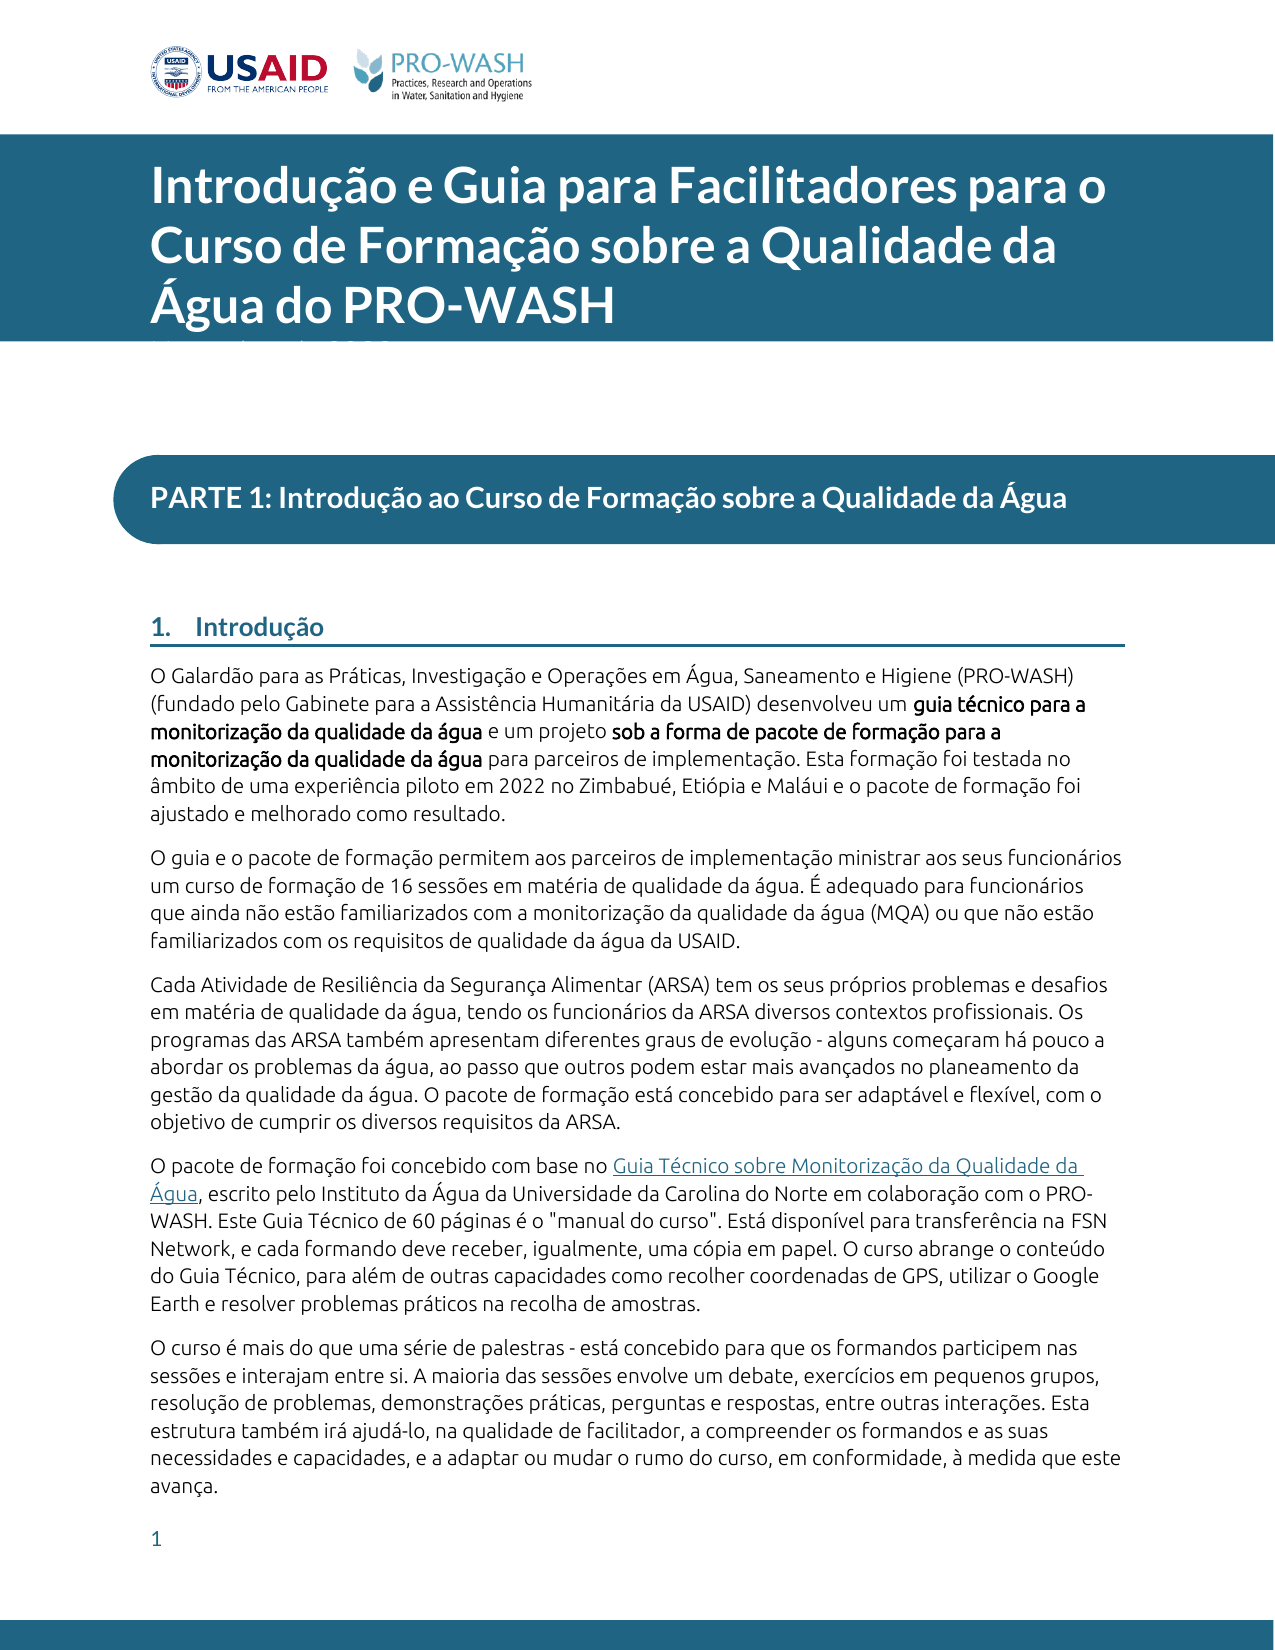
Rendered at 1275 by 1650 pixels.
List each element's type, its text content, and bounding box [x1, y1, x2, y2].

text Cada Atividade de Resiliência da Segurança Alimentar (ARSA) tem os seus próprios problemas e desafios em matéria de qualidade da água, tendo os funcionários da ARSA diversos contextos profissionais. Os programas das ARSA também apresentam diferentes graus de evolução - alguns começaram há pouco a abordar os problemas da água, ao passo que outros podem estar mais avançados no planeamento da gestão da qualidade da água. O pacote de formação está concebido para ser adaptável e flexível, com o objetivo de cumprir os diversos requisitos da ARSA. [150, 972, 1125, 1134]
text O curso é mais do que uma série de palestras - está concebido para que os formandos participem nas sessões e interajam entre si. A maioria das sessões envolve um debate, exercícios em pequenos grupos, resolução de problemas, demonstrações práticas, perguntas e respostas, entre outras interações. Esta estrutura também irá ajudá-lo, na qualidade de facilitador, a compreender os formandos e as suas necessidades e capacidades, e a adaptar ou mudar o rumo do curso, em conformidade, à medida que este avança. [150, 1336, 1125, 1497]
subtitle PARTE 1: Introdução ao Curso de Formação sobre a Qualidade da Água [150, 440, 1125, 555]
picture [124, 22, 551, 124]
text O Galardão para as Práticas, Investigação e Operações em Água, Saneamento e Higiene (PRO-WASH) (fundado pelo Gabinete para a Assistência Humanitária da USAID) desenvolveu um guia técnico para a monitorização da qualidade da água e um projeto sob a forma de pacote de formação para a monitorização da qualidade da água para parceiros de implementação. Esta formação foi testada no âmbito de uma experiência piloto em 2022 no Zimbabué, Etiópia e Maláui e o pacote de formação foi ajustado e melhorado como resultado. [150, 664, 1125, 825]
text Introdução [150, 610, 1125, 644]
text Novembro de 2022 [150, 334, 1125, 369]
text O pacote de formação foi concebido com base no Guia Técnico sobre Monitorização da Qualidade da Água, escrito pelo Instituto da Água da Universidade da Carolina do Norte em colaboração com o PRO-WASH. Este Guia Técnico de 60 páginas é o "manual do curso". Está disponível para transferência na , e cada formando deve receber, igualmente, uma cópia em papel. O curso abrange o conteúdo do Guia Técnico, para além de outras capacidades como recolher coordenadas de GPS, utilizar o Google Earth e resolver problemas práticos na recolha de amostras. [150, 1154, 1125, 1315]
text O guia e o pacote de formação permitem aos parceiros de implementação ministrar aos seus funcionários um curso de formação de 16 sessões em matéria de qualidade da água. É adequado para funcionários que ainda não estão familiarizados com a monitorização da qualidade da água (MQA) ou que não estão familiarizados com os requisitos de qualidade da água da USAID. [150, 846, 1125, 952]
text Introdução e Guia para Facilitadores para o Curso de Formação sobre a Qualidade da Água do PRO-WASH [150, 154, 1125, 334]
